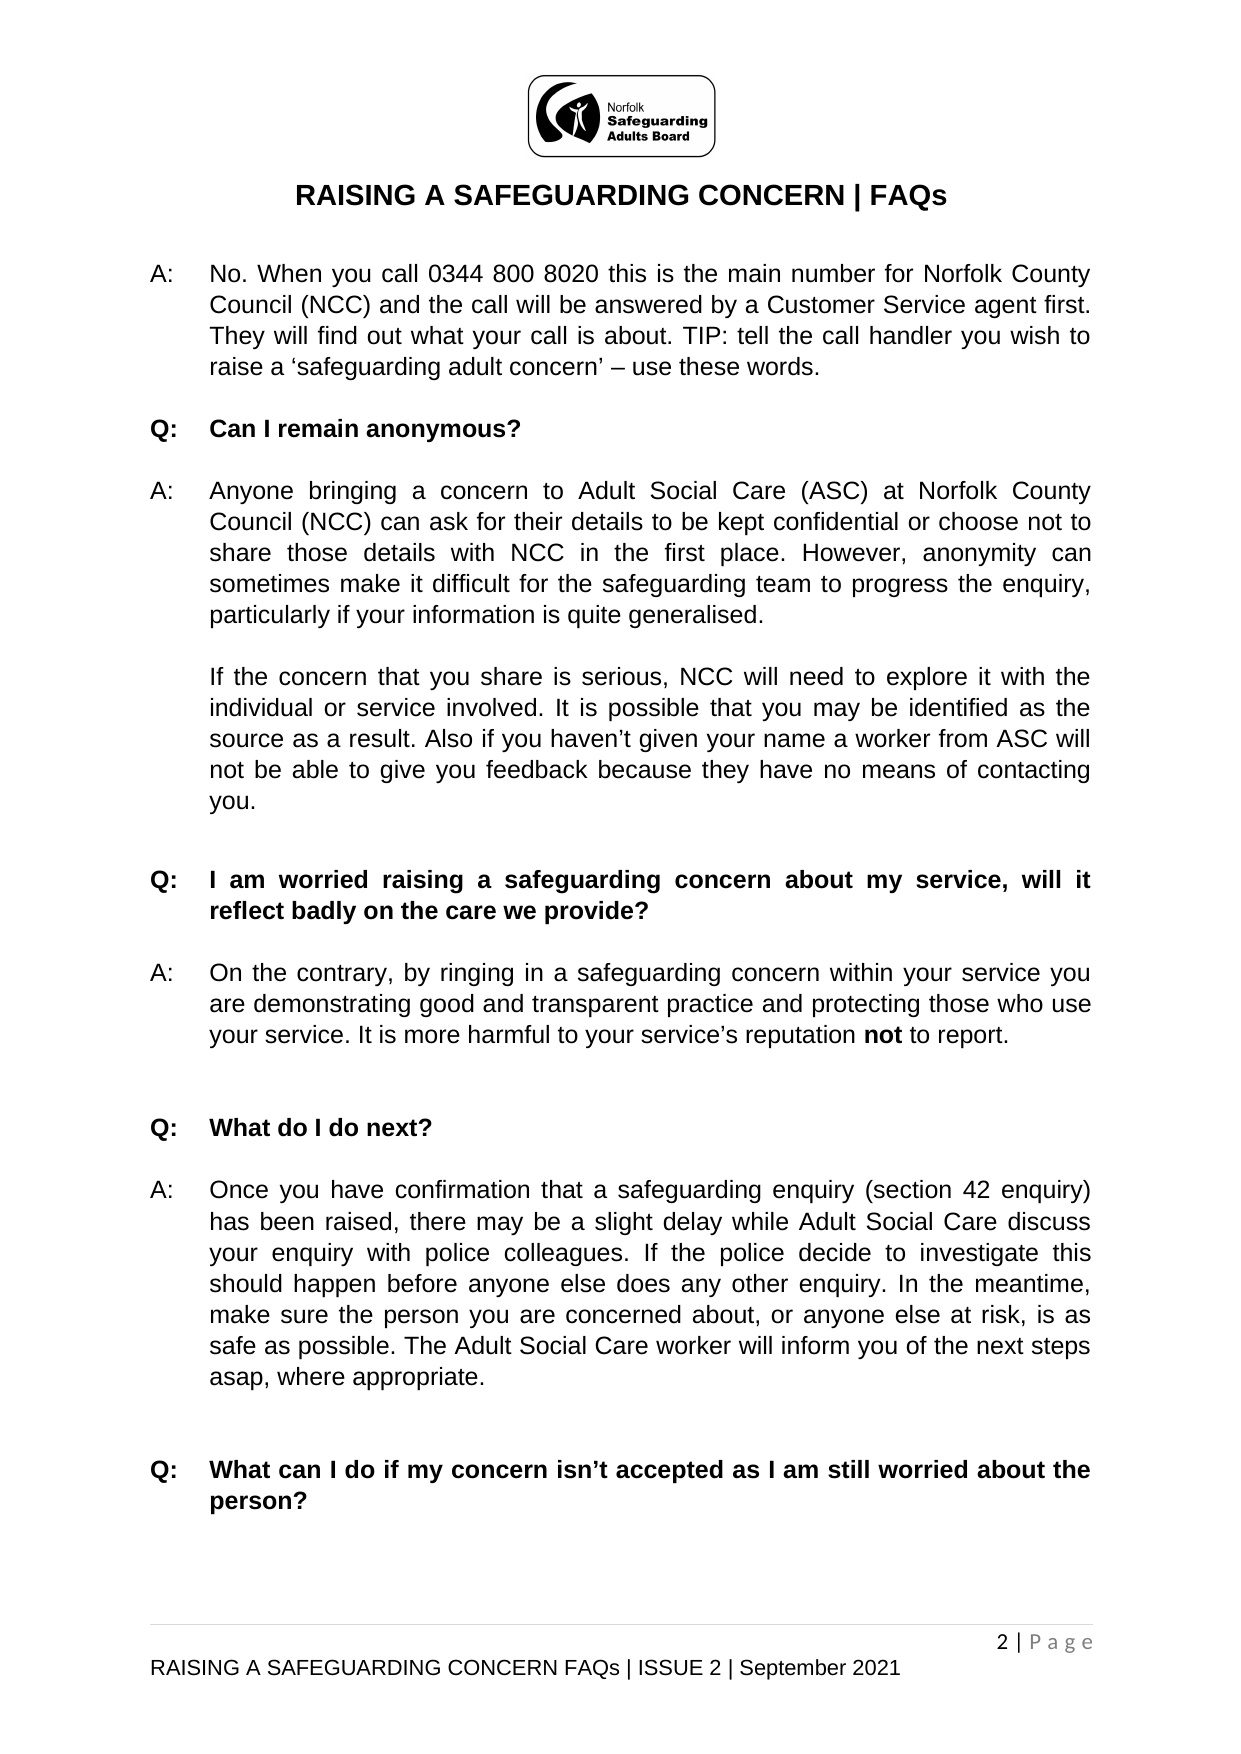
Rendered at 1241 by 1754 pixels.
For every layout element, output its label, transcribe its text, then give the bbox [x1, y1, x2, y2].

subtitle Q: What do I do next? [150, 1113, 1093, 1142]
subtitle Q: Can I remain anonymous? [150, 414, 1093, 443]
picture [526, 73, 717, 159]
subtitle Q: I am worried raising a safeguarding concern about my service, will it reflect badly on the care we provide? [150, 865, 1093, 925]
text A: On the contrary, by ringing in a safeguarding concern within your service you are demonstrating good and transparent practice and protecting those who use your service. It is more harmful to your service’s reputation not to report. [150, 958, 1093, 1049]
text If the concern that you share is serious, NCC will need to explore it with the individual or service involved. It is possible that you may be identified as the source as a result. Also if you haven’t given your name a worker from ASC will not be able to give you feedback because they have no means of contacting you. [209, 662, 1093, 815]
text A: Once you have confirmation that a safeguarding enquiry (section 42 enquiry) has been raised, there may be a slight delay while Adult Social Care discuss your enquiry with police colleagues. If the police decide to investigate this should happen before anyone else does any other enquiry. In the meantime, make sure the person you are concerned about, or anyone else at risk, is as safe as possible. The Adult Social Care worker will inform you of the next steps asap, where appropriate. [150, 1176, 1093, 1391]
subtitle Q: What can I do if my concern isn’t accepted as I am still worried about the person? [150, 1455, 1093, 1515]
text A: No. When you call 0344 800 8020 this is the main number for Norfolk County Council (NCC) and the call will be answered by a Customer Service agent first. They will find out what your call is about. TIP: tell the call handler you wish to raise a ‘safeguarding adult concern’ – use these words. [150, 259, 1093, 381]
text A: Anyone bringing a concern to Adult Social Care (ASC) at Norfolk County Council (NCC) can ask for their details to be kept confidential or choose not to share those details with NCC in the first place. However, anonymity can sometimes make it difficult for the safeguarding team to progress the enquiry, particularly if your information is quite generalised. [150, 476, 1093, 629]
